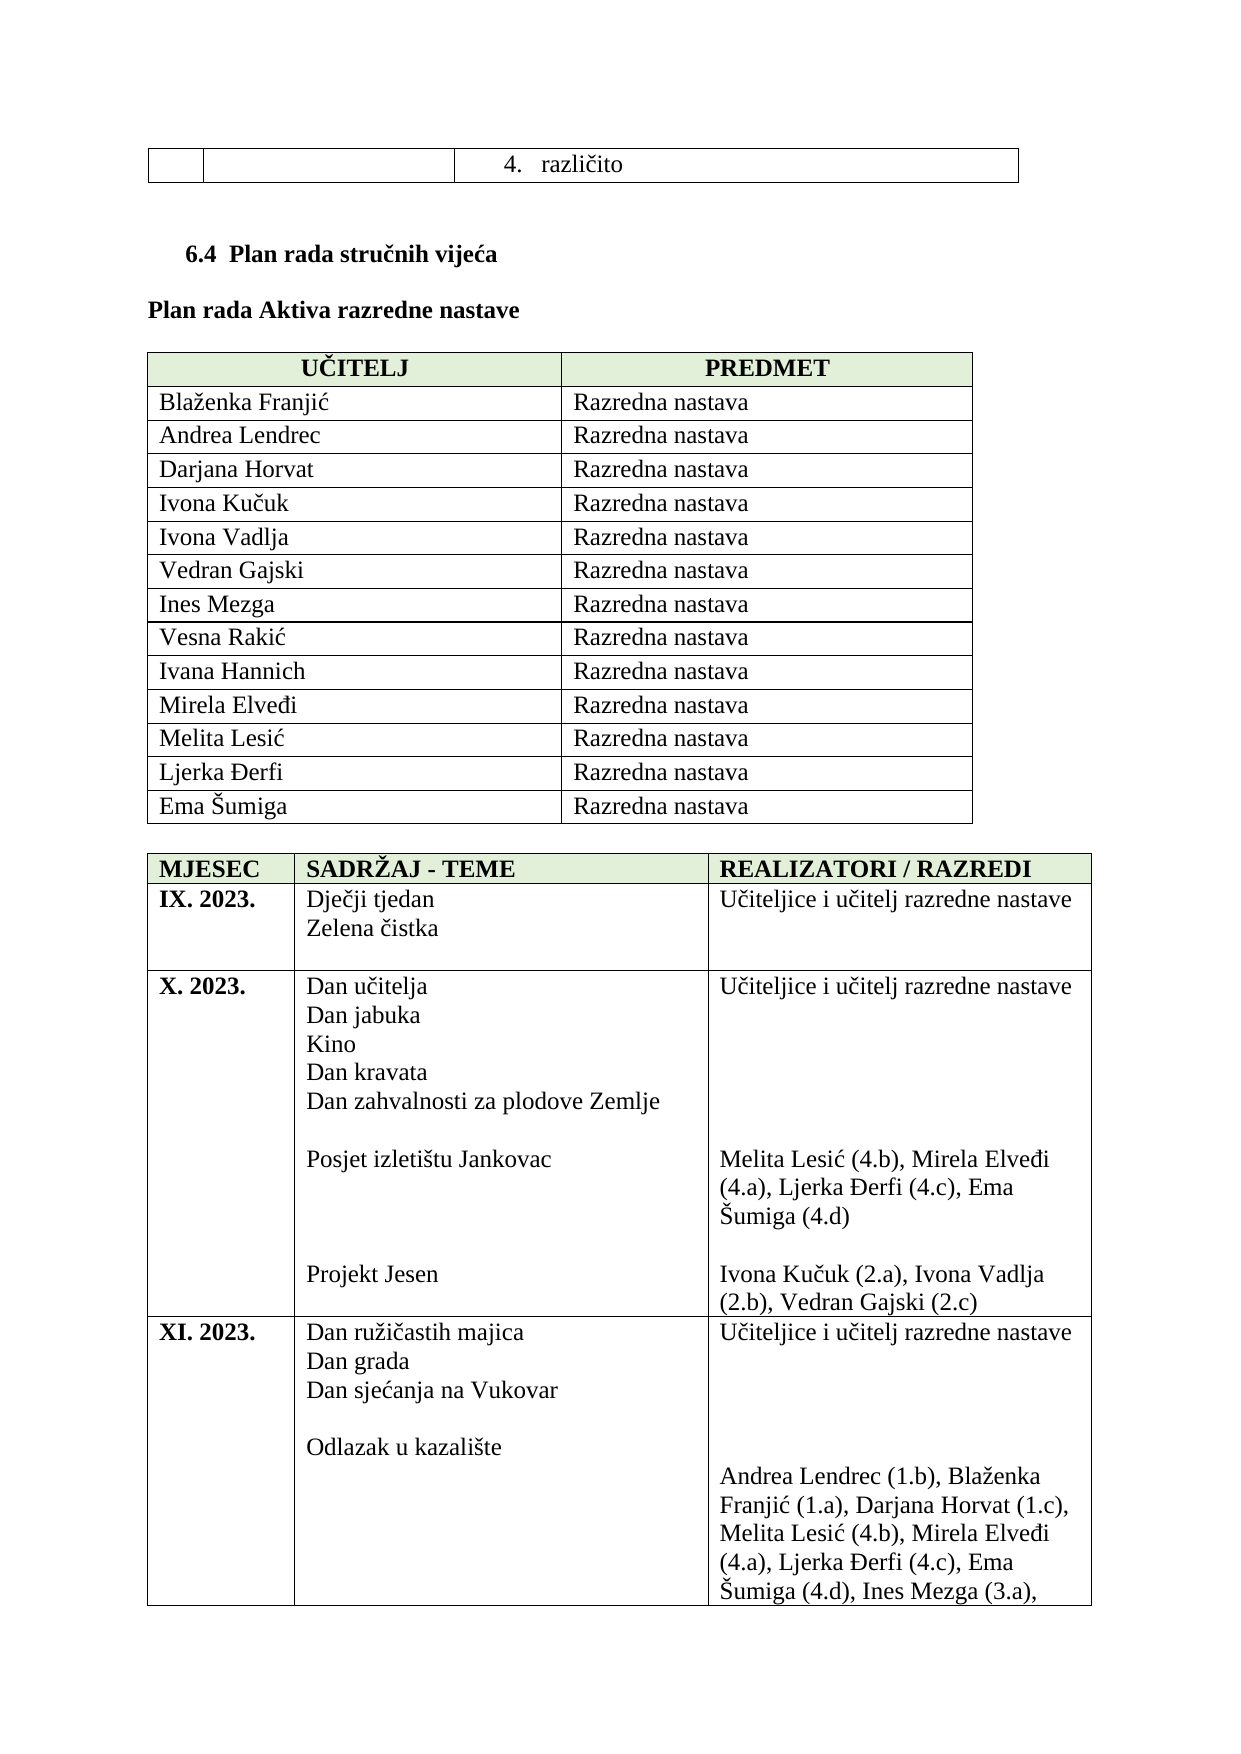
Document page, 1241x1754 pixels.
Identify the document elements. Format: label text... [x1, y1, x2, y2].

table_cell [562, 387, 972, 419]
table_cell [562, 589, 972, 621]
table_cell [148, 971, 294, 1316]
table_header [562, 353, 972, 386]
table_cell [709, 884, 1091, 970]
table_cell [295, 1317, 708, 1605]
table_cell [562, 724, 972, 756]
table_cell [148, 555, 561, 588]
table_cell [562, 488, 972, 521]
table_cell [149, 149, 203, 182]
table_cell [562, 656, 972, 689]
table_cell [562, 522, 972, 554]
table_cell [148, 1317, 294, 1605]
list Plan rada stručnih vijeća [185, 239, 1093, 267]
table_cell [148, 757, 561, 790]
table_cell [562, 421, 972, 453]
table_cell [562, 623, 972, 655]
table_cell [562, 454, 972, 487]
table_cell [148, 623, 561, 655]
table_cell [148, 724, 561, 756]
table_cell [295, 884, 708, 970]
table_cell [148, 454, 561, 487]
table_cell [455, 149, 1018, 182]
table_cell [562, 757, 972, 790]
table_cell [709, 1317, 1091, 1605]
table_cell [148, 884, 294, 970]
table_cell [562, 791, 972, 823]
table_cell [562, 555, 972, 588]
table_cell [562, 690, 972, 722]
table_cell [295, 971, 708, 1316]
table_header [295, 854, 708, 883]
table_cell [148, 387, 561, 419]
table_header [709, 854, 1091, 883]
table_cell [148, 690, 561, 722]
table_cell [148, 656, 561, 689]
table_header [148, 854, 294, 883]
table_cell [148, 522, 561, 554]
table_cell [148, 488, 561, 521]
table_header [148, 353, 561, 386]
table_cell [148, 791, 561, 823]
text Plan rada Aktiva razredne nastave [148, 296, 1093, 324]
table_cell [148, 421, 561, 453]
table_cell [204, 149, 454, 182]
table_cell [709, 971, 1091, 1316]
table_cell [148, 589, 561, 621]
